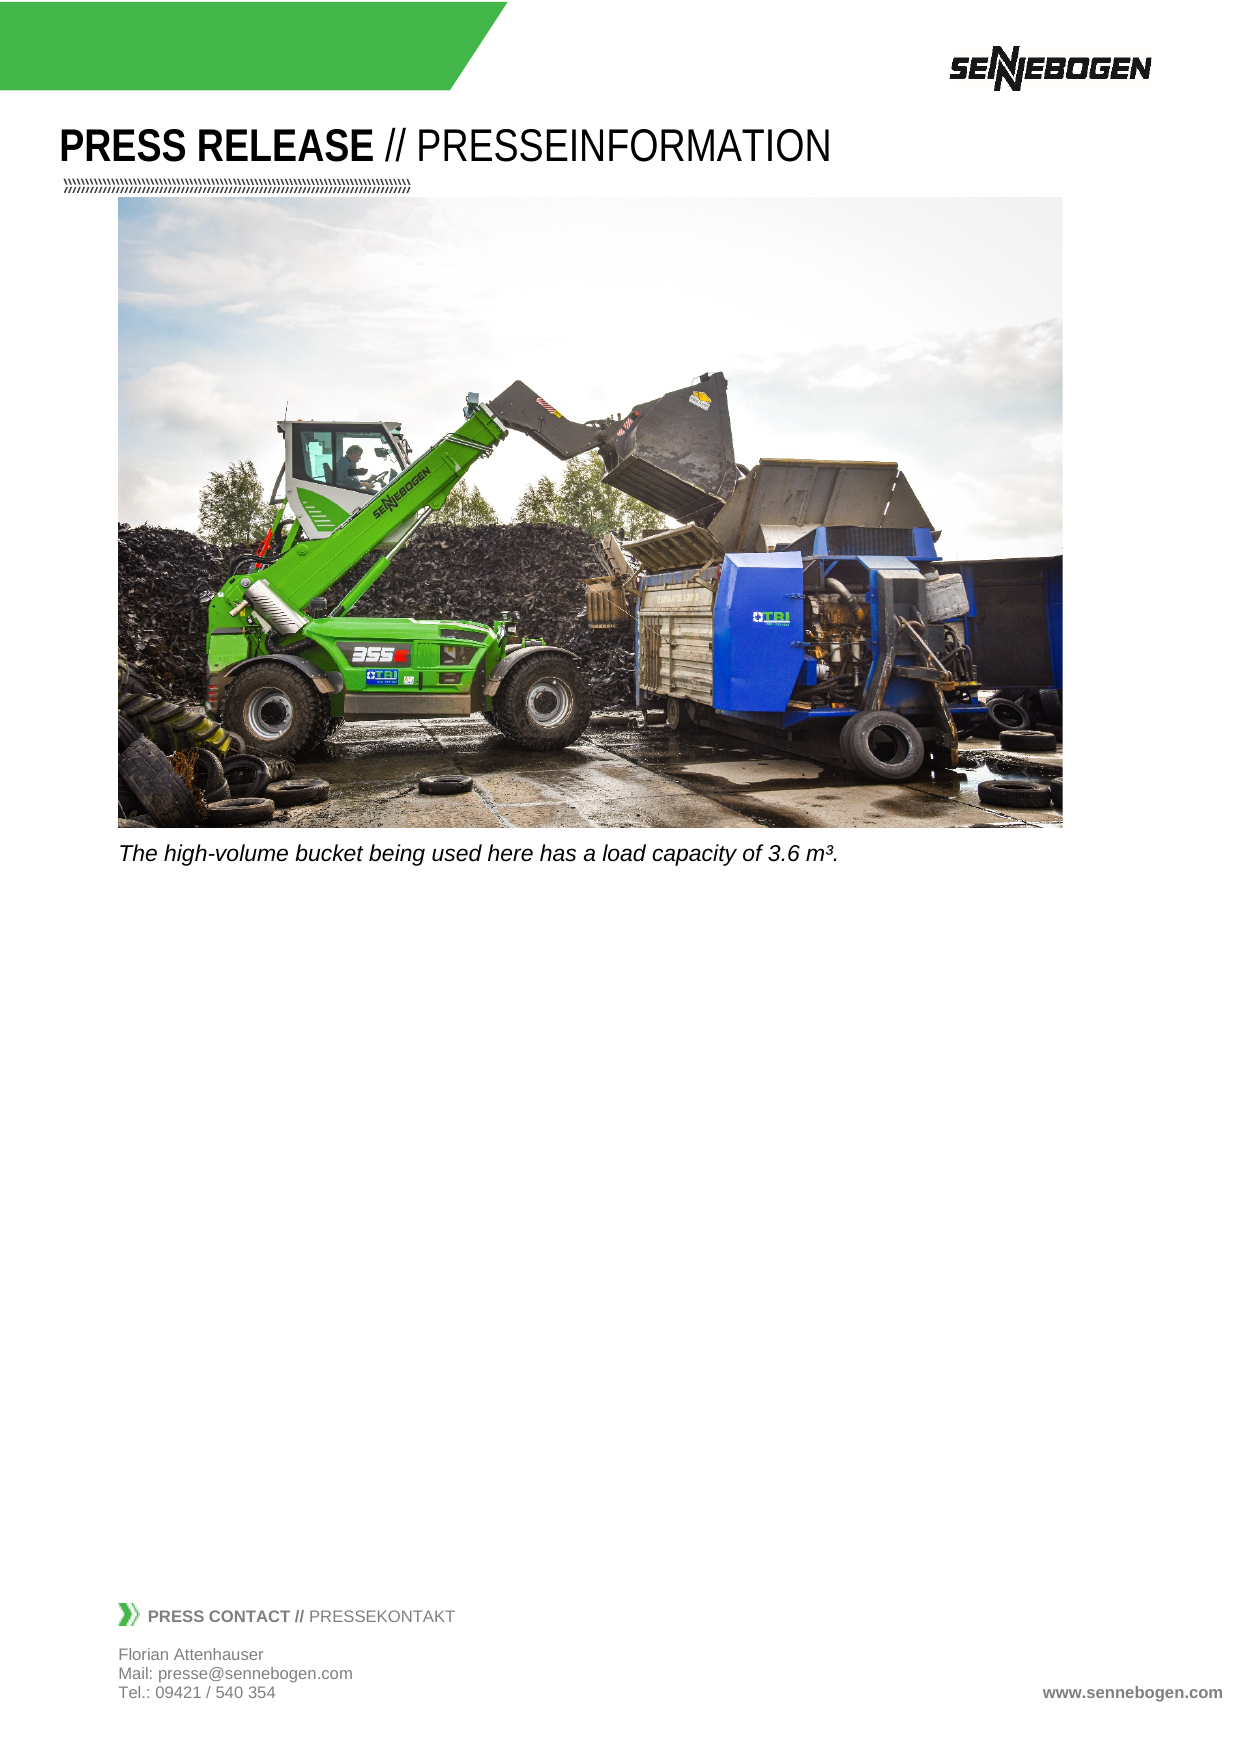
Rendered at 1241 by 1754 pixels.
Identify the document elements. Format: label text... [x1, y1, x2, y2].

picture [118, 1603, 140, 1626]
picture [118, 197, 1063, 828]
text The high-volume bucket being used here has a load capacity of 3.6 m³. [118, 840, 1152, 867]
picture [949, 46, 1152, 91]
